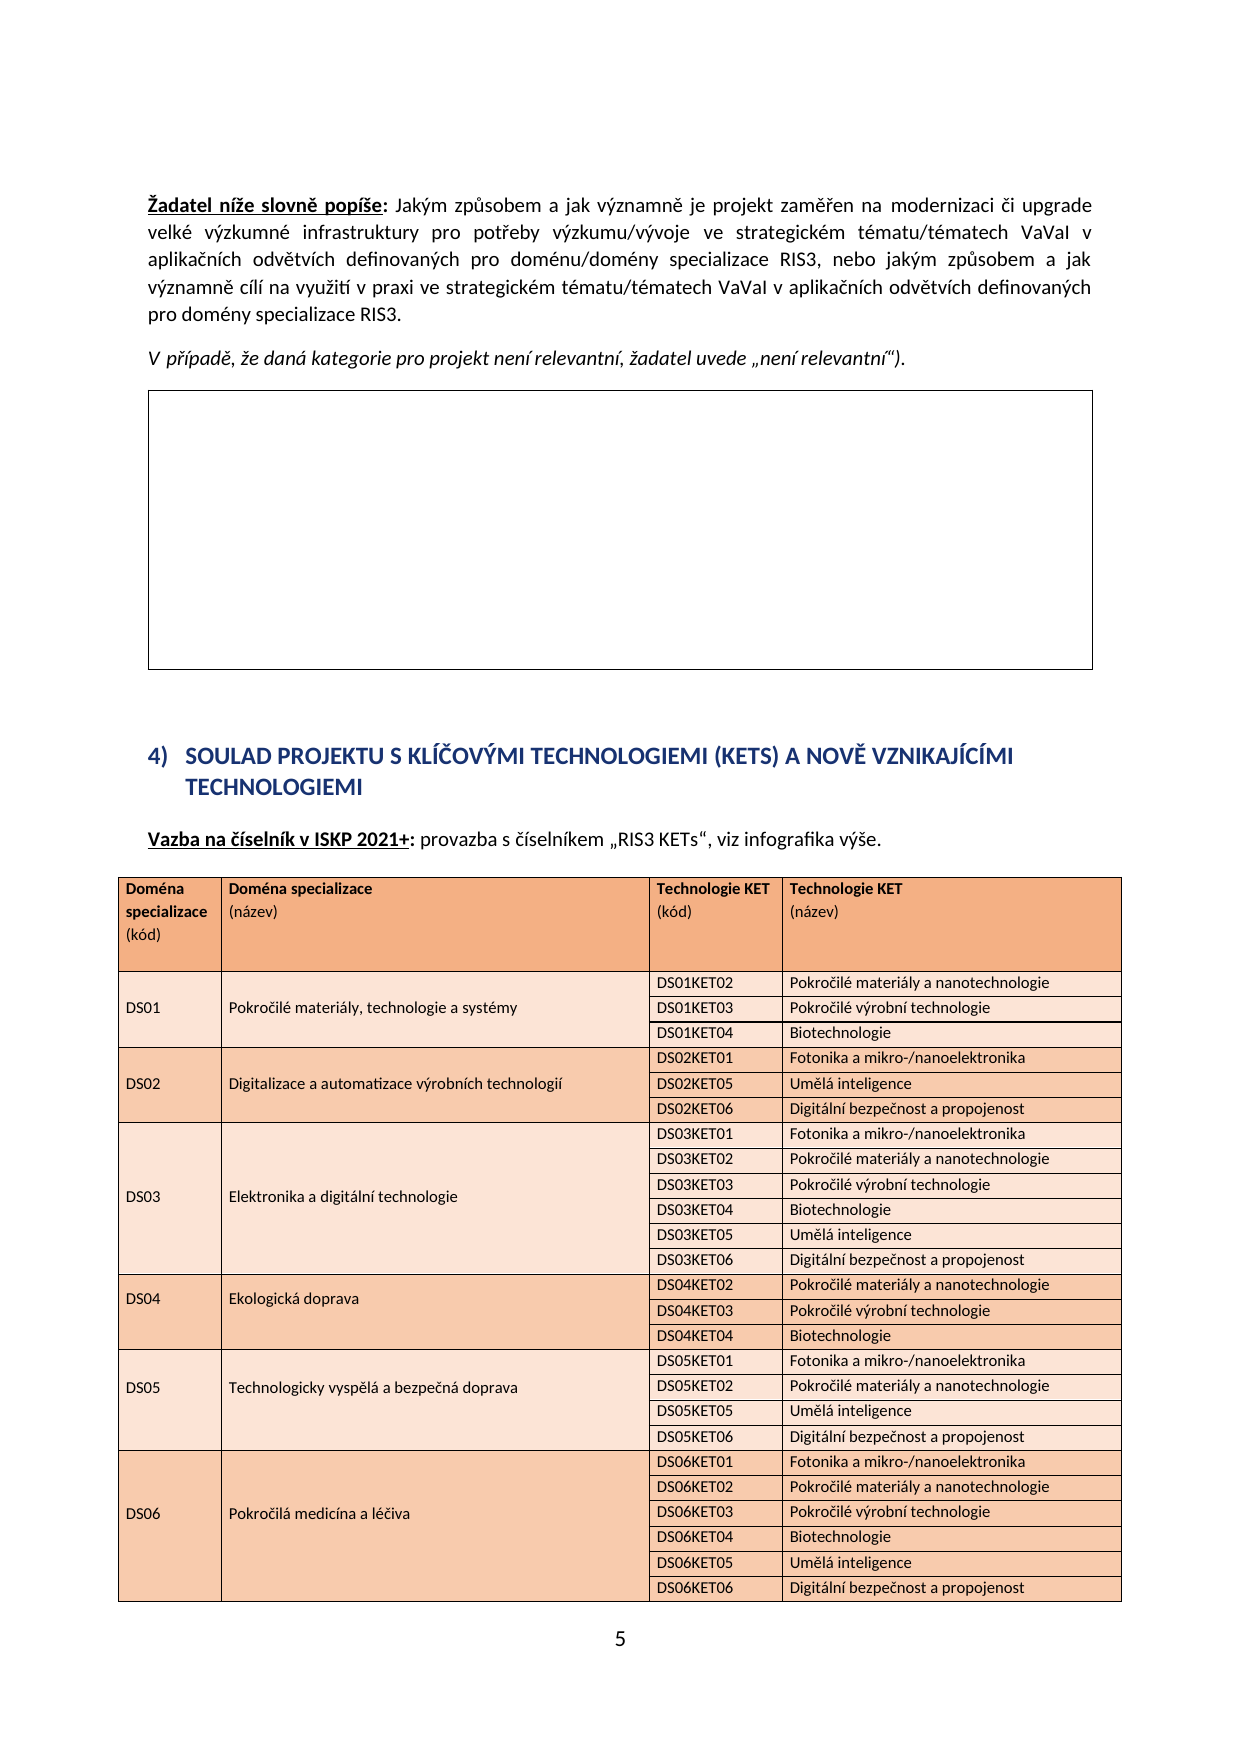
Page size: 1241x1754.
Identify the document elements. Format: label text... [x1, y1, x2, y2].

table_cell DS03 [119, 1123, 221, 1273]
text V případě, že daná kategorie pro projekt není relevantní, žadatel uvede „není relevantní“). [148, 346, 1093, 371]
table_cell DS02KET05 [650, 1073, 782, 1097]
table_cell Digitalizace a automatizace výrobních technologií [222, 1048, 649, 1122]
table_cell Pokročilé materiály a nanotechnologie [783, 1149, 1121, 1173]
text Vazba na číselník v ISKP 2021+: provazba s číselníkem „RIS3 KETs“, viz infografika výše. [148, 826, 1093, 852]
table_cell DS04KET02 [650, 1275, 782, 1299]
table_cell DS05KET06 [650, 1426, 782, 1450]
table_cell DS01KET02 [650, 972, 782, 996]
table_cell Biotechnologie [783, 1527, 1121, 1551]
table_header Technologie KET (název) [783, 878, 1121, 971]
table_cell Pokročilé výrobní technologie [783, 997, 1121, 1021]
table_cell DS06KET05 [650, 1552, 782, 1576]
list Soulad projektu s Klíčovými technologiemi (KETs) a nově vznikajícími technologiemi [148, 740, 1093, 801]
table_cell DS01KET03 [650, 997, 782, 1021]
table_cell DS06KET02 [650, 1476, 782, 1500]
table_cell DS05KET02 [650, 1375, 782, 1399]
table_cell DS03KET05 [650, 1224, 782, 1248]
table_cell Pokročilé materiály a nanotechnologie [783, 1476, 1121, 1500]
table_cell Elektronika a digitální technologie [222, 1123, 649, 1273]
table_cell DS02KET06 [650, 1098, 782, 1122]
table_cell Biotechnologie [783, 1199, 1121, 1223]
table_cell DS05KET01 [650, 1350, 782, 1374]
table_cell Fotonika a mikro-/nanoelektronika [783, 1350, 1121, 1374]
text Žadatel níže slovně popíše: Jakým způsobem a jak významně je projekt zaměřen na modernizaci či upgrade velké výzkumné infrastruktury pro potřeby výzkumu/vývoje ve strategickém tématu/tématech VaVaI v aplikačních odvětvích definovaných pro doménu/domény specializace RIS3, nebo jakým způsobem a jak významně cílí na využití v praxi ve strategickém tématu/tématech VaVaI v aplikačních odvětvích definovaných pro domény specializace RIS3. [148, 192, 1093, 327]
table_cell Digitální bezpečnost a propojenost [783, 1426, 1121, 1450]
table_cell DS01 [119, 972, 221, 1047]
table_cell DS02KET01 [650, 1048, 782, 1072]
table_header Doména specializace (kód) [119, 878, 221, 971]
table_cell DS01KET04 [650, 1023, 782, 1047]
table_cell Umělá inteligence [783, 1073, 1121, 1097]
table_cell Pokročilé výrobní technologie [783, 1501, 1121, 1526]
table_cell Pokročilé materiály a nanotechnologie [783, 972, 1121, 996]
table_cell DS03KET02 [650, 1149, 782, 1173]
table_cell Digitální bezpečnost a propojenost [783, 1098, 1121, 1122]
table_cell Umělá inteligence [783, 1401, 1121, 1425]
table_header Technologie KET (kód) [650, 878, 782, 971]
table_cell DS05 [119, 1350, 221, 1450]
table_cell DS03KET03 [650, 1174, 782, 1198]
table_header [149, 391, 1092, 668]
table_cell Pokročilé materiály a nanotechnologie [783, 1275, 1121, 1299]
table_cell DS06KET06 [650, 1577, 782, 1601]
table_cell Umělá inteligence [783, 1552, 1121, 1576]
table_cell DS04KET03 [650, 1300, 782, 1324]
table_cell DS04KET04 [650, 1325, 782, 1349]
table_cell DS06KET04 [650, 1527, 782, 1551]
table_cell Pokročilé materiály a nanotechnologie [783, 1375, 1121, 1399]
table_cell Pokročilá medicína a léčiva [222, 1451, 649, 1601]
table_cell DS02 [119, 1048, 221, 1122]
table_cell DS06 [119, 1451, 221, 1601]
table_cell Umělá inteligence [783, 1224, 1121, 1248]
table_cell Fotonika a mikro-/nanoelektronika [783, 1123, 1121, 1147]
table_cell Pokročilé výrobní technologie [783, 1300, 1121, 1324]
table_cell Digitální bezpečnost a propojenost [783, 1249, 1121, 1273]
table_cell Digitální bezpečnost a propojenost [783, 1577, 1121, 1601]
table_cell DS05KET05 [650, 1401, 782, 1425]
table_cell DS03KET01 [650, 1123, 782, 1147]
table_cell DS06KET01 [650, 1451, 782, 1475]
table_cell Pokročilé výrobní technologie [783, 1174, 1121, 1198]
table_cell DS06KET03 [650, 1501, 782, 1526]
table_cell Fotonika a mikro-/nanoelektronika [783, 1048, 1121, 1072]
table_cell Biotechnologie [783, 1023, 1121, 1047]
table_cell Pokročilé materiály, technologie a systémy [222, 972, 649, 1047]
table_cell Technologicky vyspělá a bezpečná doprava [222, 1350, 649, 1450]
table_cell DS03KET04 [650, 1199, 782, 1223]
table_cell Ekologická doprava [222, 1275, 649, 1349]
table_cell DS04 [119, 1275, 221, 1349]
table_header Doména specializace (název) [222, 878, 649, 971]
table_cell Fotonika a mikro-/nanoelektronika [783, 1451, 1121, 1475]
table_cell DS03KET06 [650, 1249, 782, 1273]
table_cell Biotechnologie [783, 1325, 1121, 1349]
